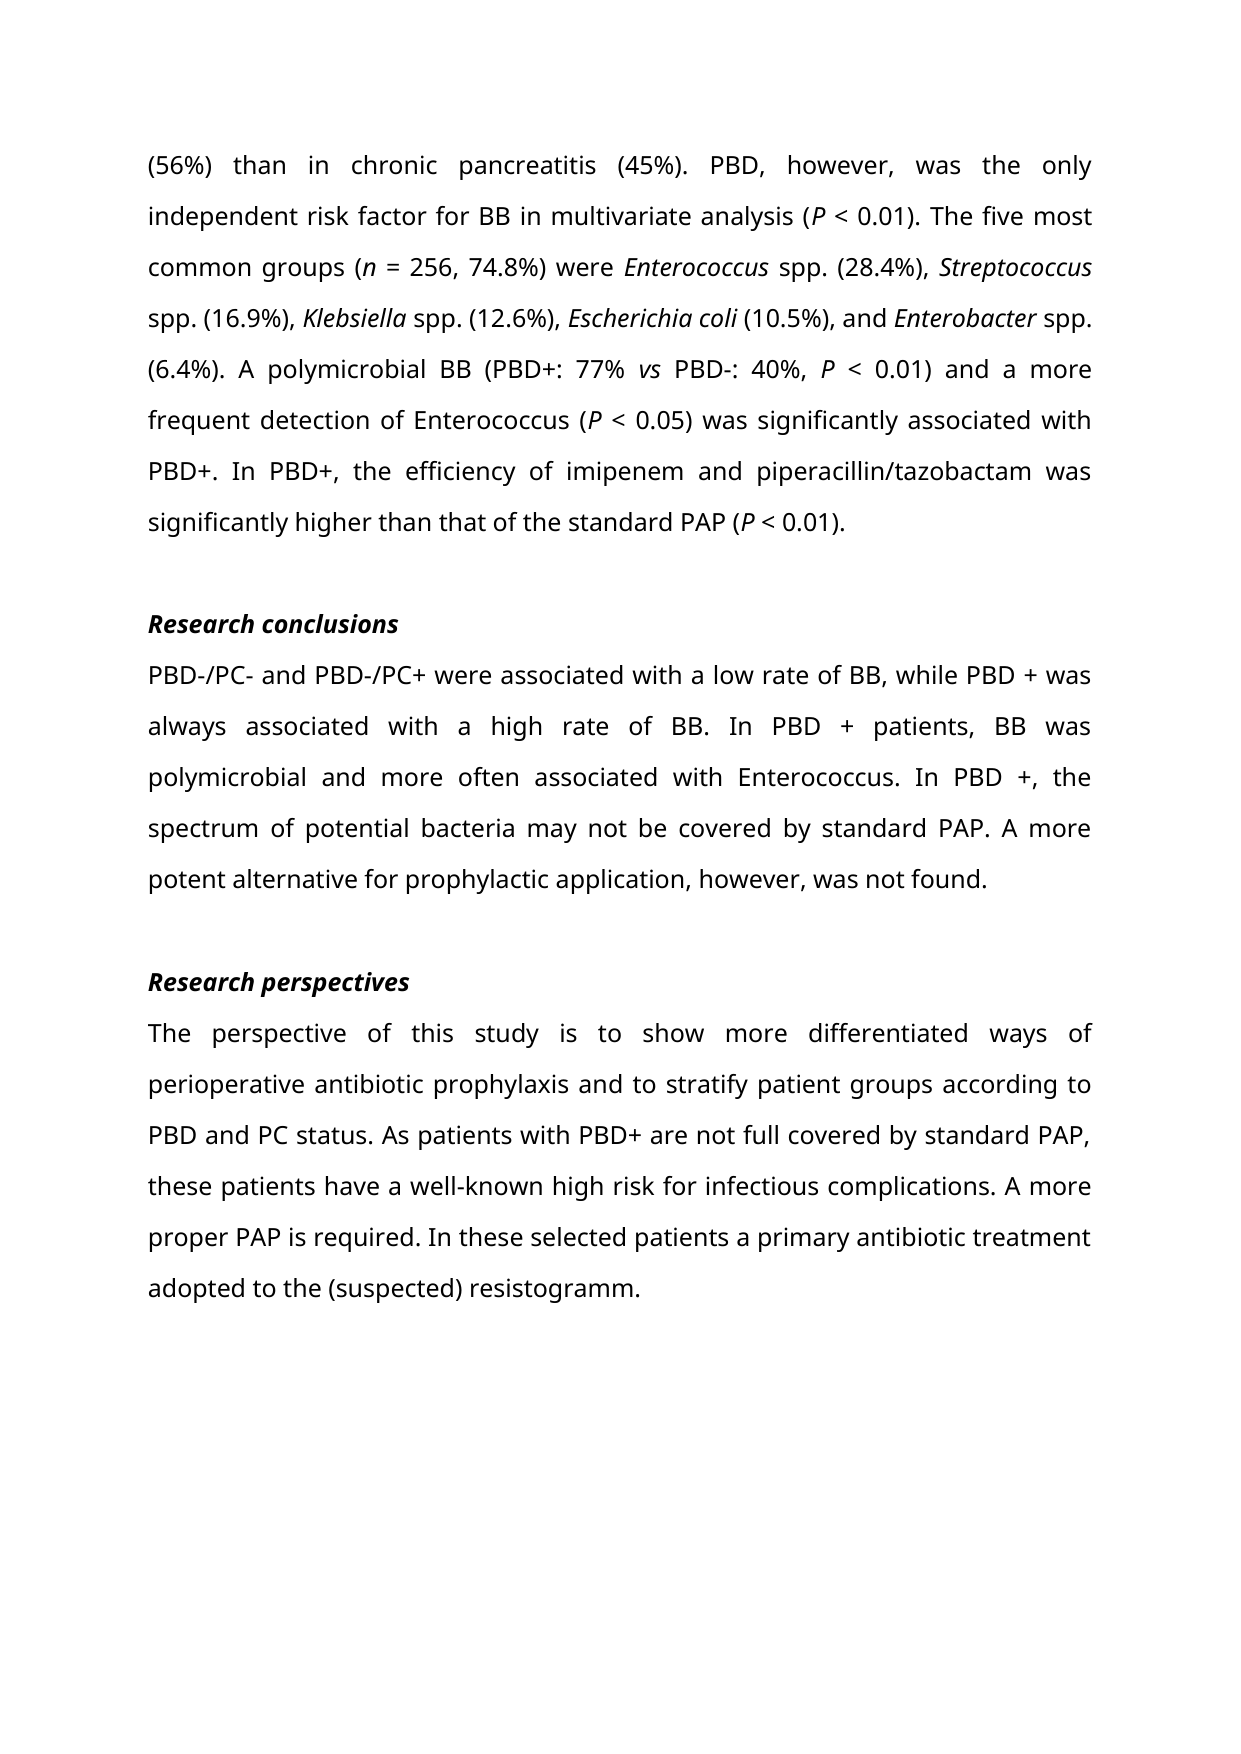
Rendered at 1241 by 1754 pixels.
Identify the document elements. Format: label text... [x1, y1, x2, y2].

text Research conclusions [148, 607, 1093, 641]
text PBD-/PC- and PBD-/PC+ were associated with a low rate of BB, while PBD + was always associated with a high rate of BB. In PBD + patients, BB was polymicrobial and more often associated with Enterococcus. In PBD +, the spectrum of potential bacteria may not be covered by standard PAP. A more potent alternative for prophylactic application, however, was not found. [148, 658, 1093, 896]
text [148, 148, 1093, 539]
text The perspective of this study is to show more differentiated ways of perioperative antibiotic prophylaxis and to stratify patient groups according to PBD and PC status. As patients with PBD+ are not full covered by standard PAP, these patients have a well-known high risk for infectious complications. A more proper PAP is required. In these selected patients a primary antibiotic treatment adopted to the (suspected) resistogramm. [148, 1015, 1093, 1304]
text Research perspectives [148, 964, 1093, 998]
